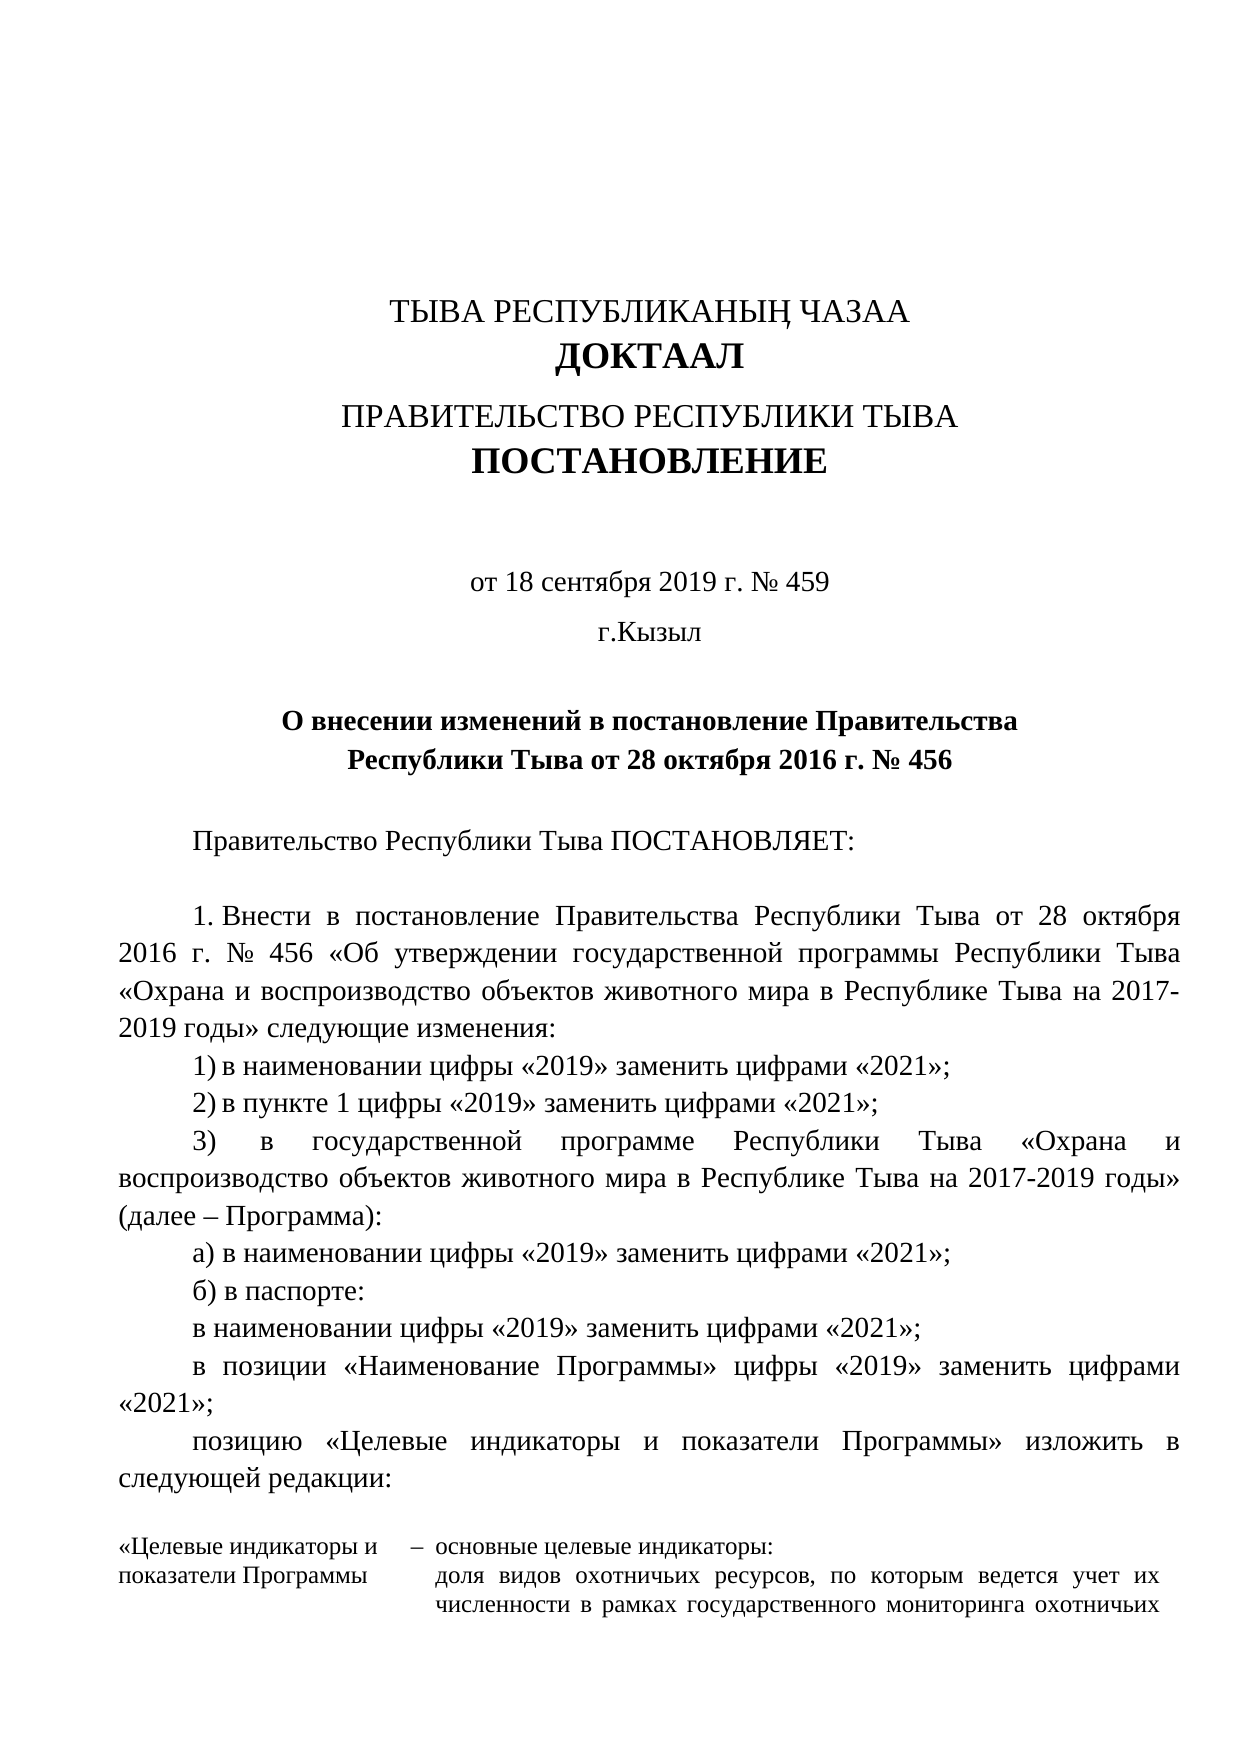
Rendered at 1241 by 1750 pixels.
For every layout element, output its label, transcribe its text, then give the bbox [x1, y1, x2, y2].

text Правительство Республики Тыва ПОСТАНОВЛЯЕТ: [118, 819, 1181, 856]
text г.Кызыл [118, 614, 1181, 648]
text Республики Тыва от 28 октября 2016 г. № 456 [118, 742, 1181, 775]
text ПРАВИТЕЛЬСТВО РЕСПУБЛИКИ ТЫВА ПОСТАНОВЛЕНИЕ [118, 397, 1181, 482]
text позицию «Целевые индикаторы и показатели Программы» изложить в следующей редакции: [118, 1419, 1181, 1494]
list в государственной программе Республики Тыва «Охрана и воспроизводство объектов животного мира в Республике Тыва на 2017-2019 годы» (далее – Программа): [118, 1119, 1181, 1231]
text а) в наименовании цифры «2019» заменить цифрами «2021»; [118, 1231, 1181, 1269]
list в наименовании цифры «2019» заменить цифрами «2021»; [118, 1044, 1181, 1081]
table_header – [399, 1531, 424, 1618]
text ТЫВА РЕСПУБЛИКАНЫӉ ЧАЗАА ДОКТААЛ [118, 292, 1181, 377]
text б) в паспорте: [118, 1269, 1181, 1306]
text О внесении изменений в постановление Правительства [118, 703, 1181, 737]
text в позиции «Наименование Программы» цифры «2019» заменить цифрами «2021»; [118, 1344, 1181, 1419]
list Внести в постановление Правительства Республики Тыва от 28 октября 2016 г. № 456 «Об утверждении государственной программы Республики Тыва «Охрана и воспроизводство объектов животного мира в Республике Тыва на 2017-2019 годы» следующие изменения: [118, 894, 1181, 1044]
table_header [424, 1531, 1171, 1618]
text от 18 сентября 2019 г. № 459 [118, 564, 1181, 598]
list в пункте 1 цифры «2019» заменить цифрами «2021»; [118, 1081, 1181, 1119]
text в наименовании цифры «2019» заменить цифрами «2021»; [118, 1306, 1181, 1344]
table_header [107, 1531, 399, 1618]
